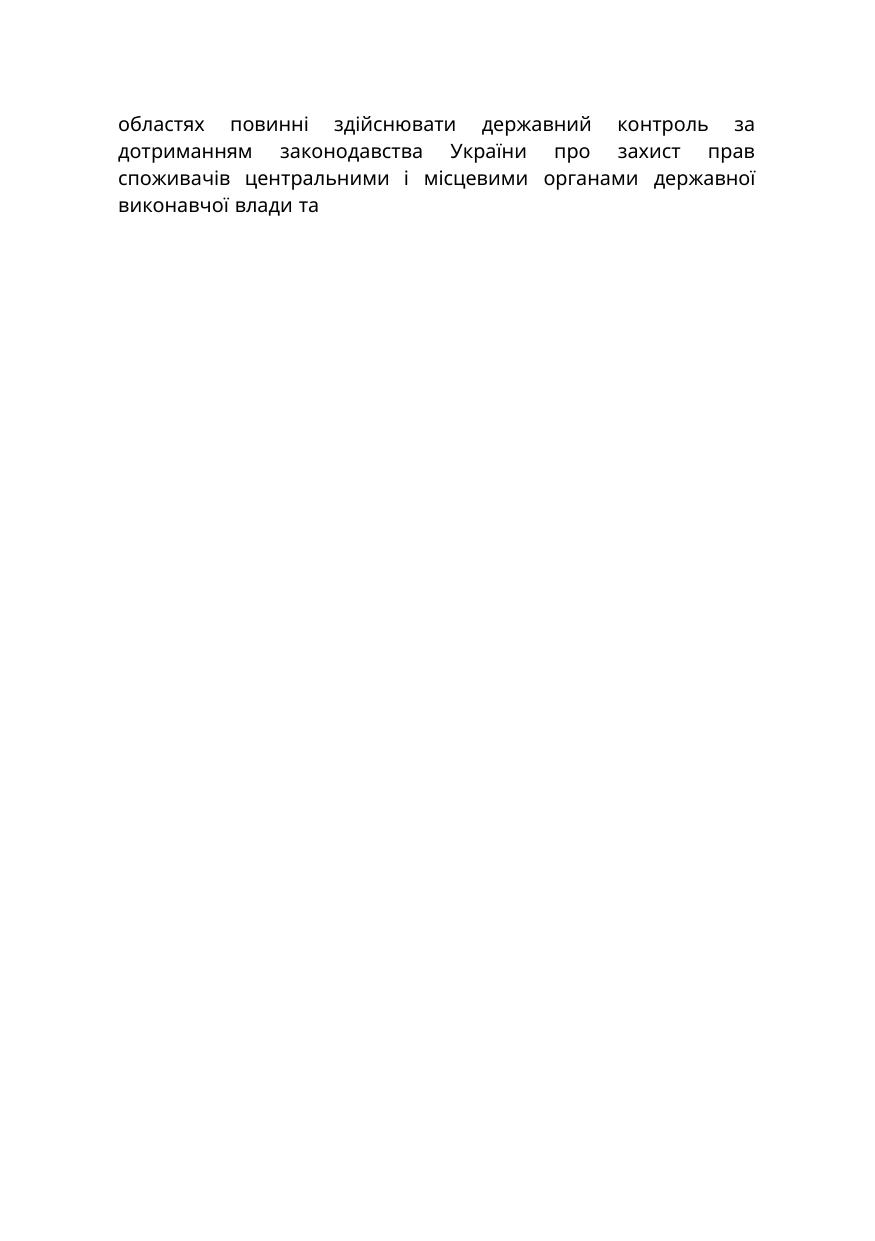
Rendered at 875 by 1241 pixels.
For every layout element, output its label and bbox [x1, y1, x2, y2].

text [118, 110, 755, 218]
